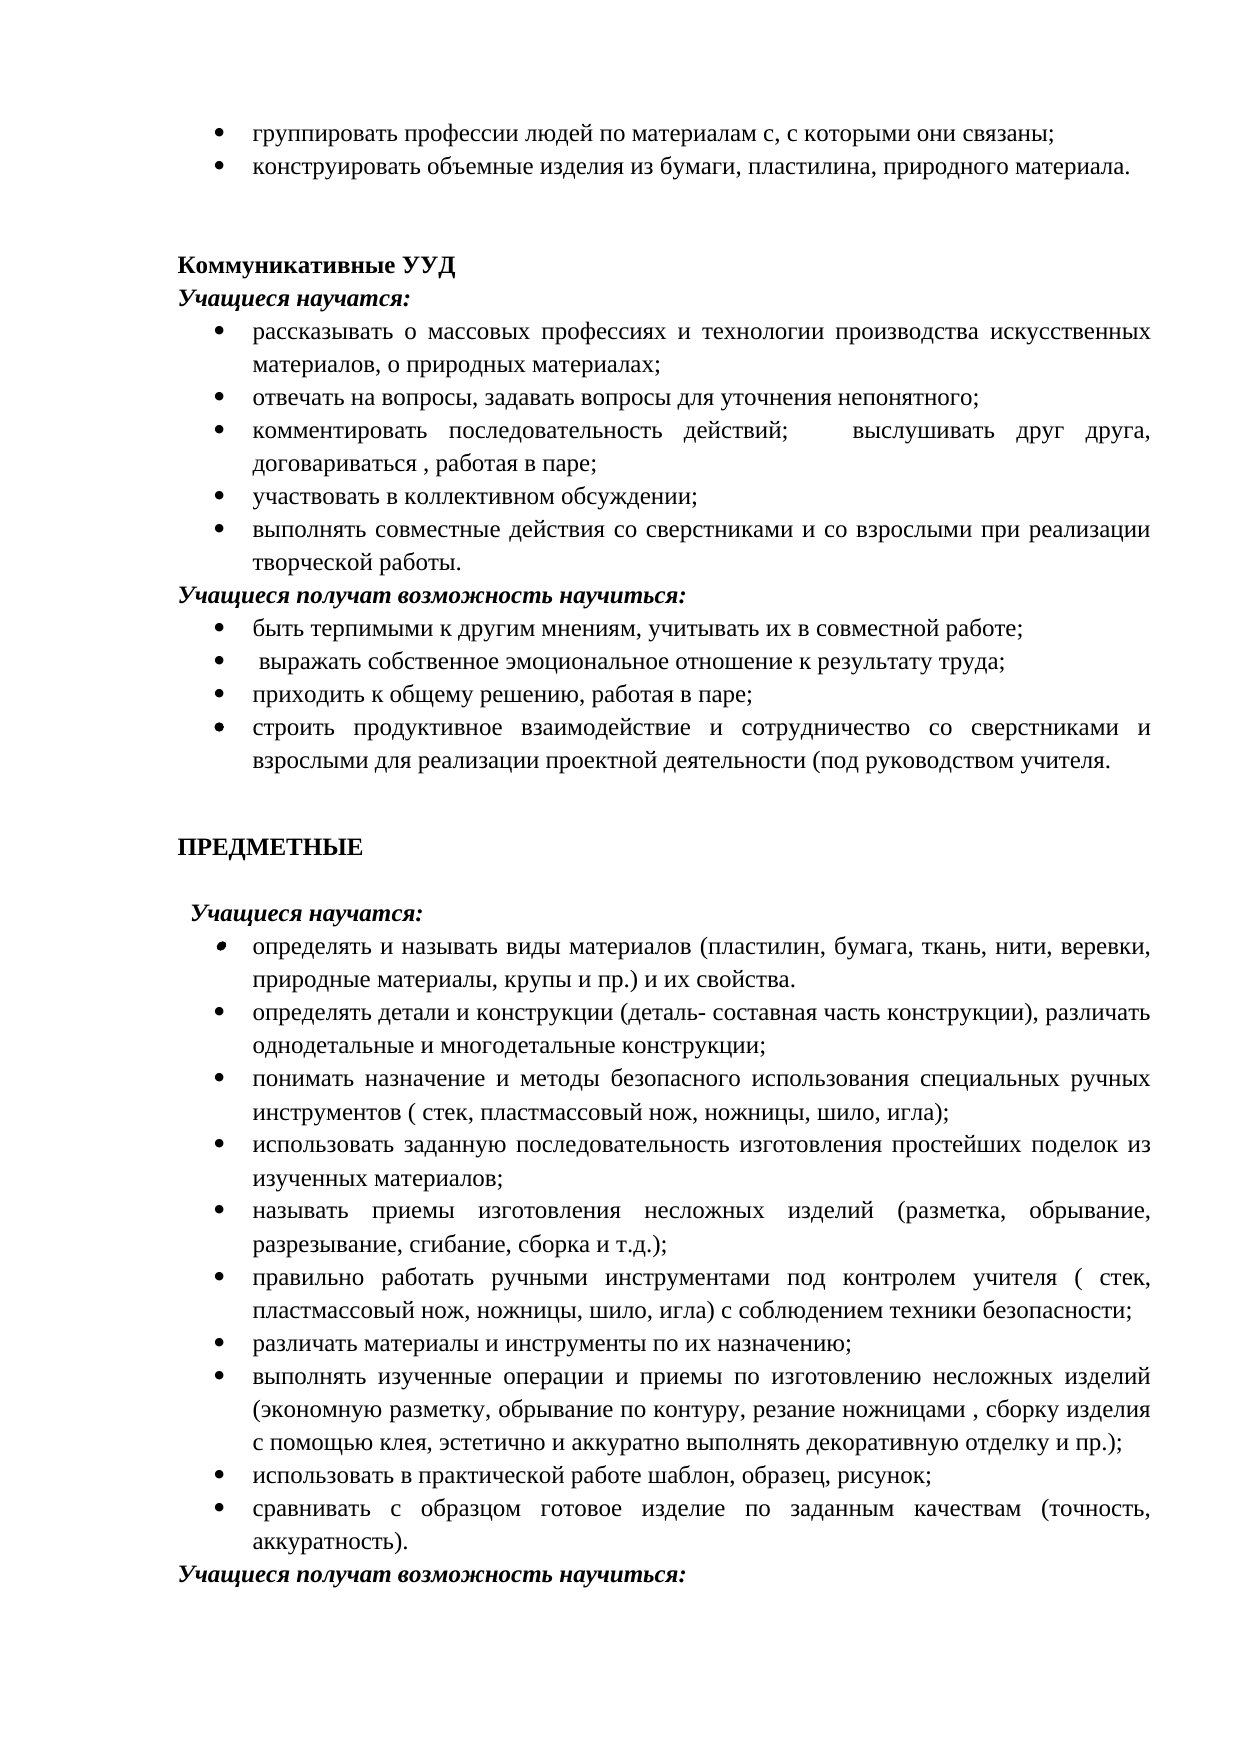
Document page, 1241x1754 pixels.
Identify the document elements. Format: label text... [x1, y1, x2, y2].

list понимать назначение и методы безопасного использования специальных ручных инструментов ( стек, пластмассовый нож, ножницы, шило, игла); [215, 1063, 1152, 1125]
text Учащиеся научатся: [177, 898, 1152, 927]
list выполнять совместные действия со сверстниками и со взрослыми при реализации творческой работы. [215, 514, 1152, 576]
text ПРЕДМЕТНЫЕ [177, 832, 1152, 861]
list быть терпимыми к другим мнениям, учитывать их в совместной работе; [215, 613, 1152, 642]
list группировать профессии людей по материалам с, с которыми они связаны; [215, 118, 1152, 147]
list называть приемы изготовления несложных изделий (разметка, обрывание, разрезывание, сгибание, сборка и т.д.); [215, 1196, 1152, 1257]
list использовать заданную последовательность изготовления простейших поделок из изученных материалов; [215, 1129, 1152, 1191]
list определять детали и конструкции (деталь- составная часть конструкции), различать однодетальные и многодетальные конструкции; [215, 997, 1152, 1059]
list конструировать объемные изделия из бумаги, пластилина, природного материала. [215, 151, 1152, 180]
list выполнять изученные операции и приемы по изготовлению несложных изделий (экономную разметку, обрывание по контуру, резание ножницами , сборку изделия с помощью клея, эстетично и аккуратно выполнять декоративную отделку и пр.); [215, 1361, 1152, 1456]
list строить продуктивное взаимодействие и сотрудничество со сверстниками и взрослыми для реализации проектной деятельности (под руководством учителя. [215, 712, 1152, 774]
list участвовать в коллективном обсуждении; [215, 481, 1152, 510]
list выражать собственное эмоциональное отношение к результату труда; [215, 646, 1152, 675]
text Коммуникативные УУД [177, 250, 1152, 279]
text Учащиеся получат возможность научиться: [177, 1559, 1152, 1588]
list комментировать последовательность действий; выслушивать друг друга, договариваться , работая в паре; [215, 415, 1152, 477]
list определять и называть виды материалов (пластилин, бумага, ткань, нити, веревки, природные материалы, крупы и пр.) и их свойства. [215, 931, 1152, 993]
list правильно работать ручными инструментами под контролем учителя ( стек, пластмассовый нож, ножницы, шило, игла) с соблюдением техники безопасности; [215, 1262, 1152, 1323]
list отвечать на вопросы, задавать вопросы для уточнения непонятного; [215, 382, 1152, 411]
text Учащиеся научатся: [177, 283, 1152, 312]
list приходить к общему решению, работая в паре; [215, 679, 1152, 708]
list рассказывать о массовых профессиях и технологии производства искусственных материалов, о природных материалах; [215, 316, 1152, 378]
list сравнивать с образцом готовое изделие по заданным качествам (точность, аккуратность). [215, 1493, 1152, 1554]
list использовать в практической работе шаблон, образец, рисунок; [215, 1460, 1152, 1488]
list различать материалы и инструменты по их назначению; [215, 1328, 1152, 1356]
text Учащиеся получат возможность научиться: [177, 580, 1152, 609]
